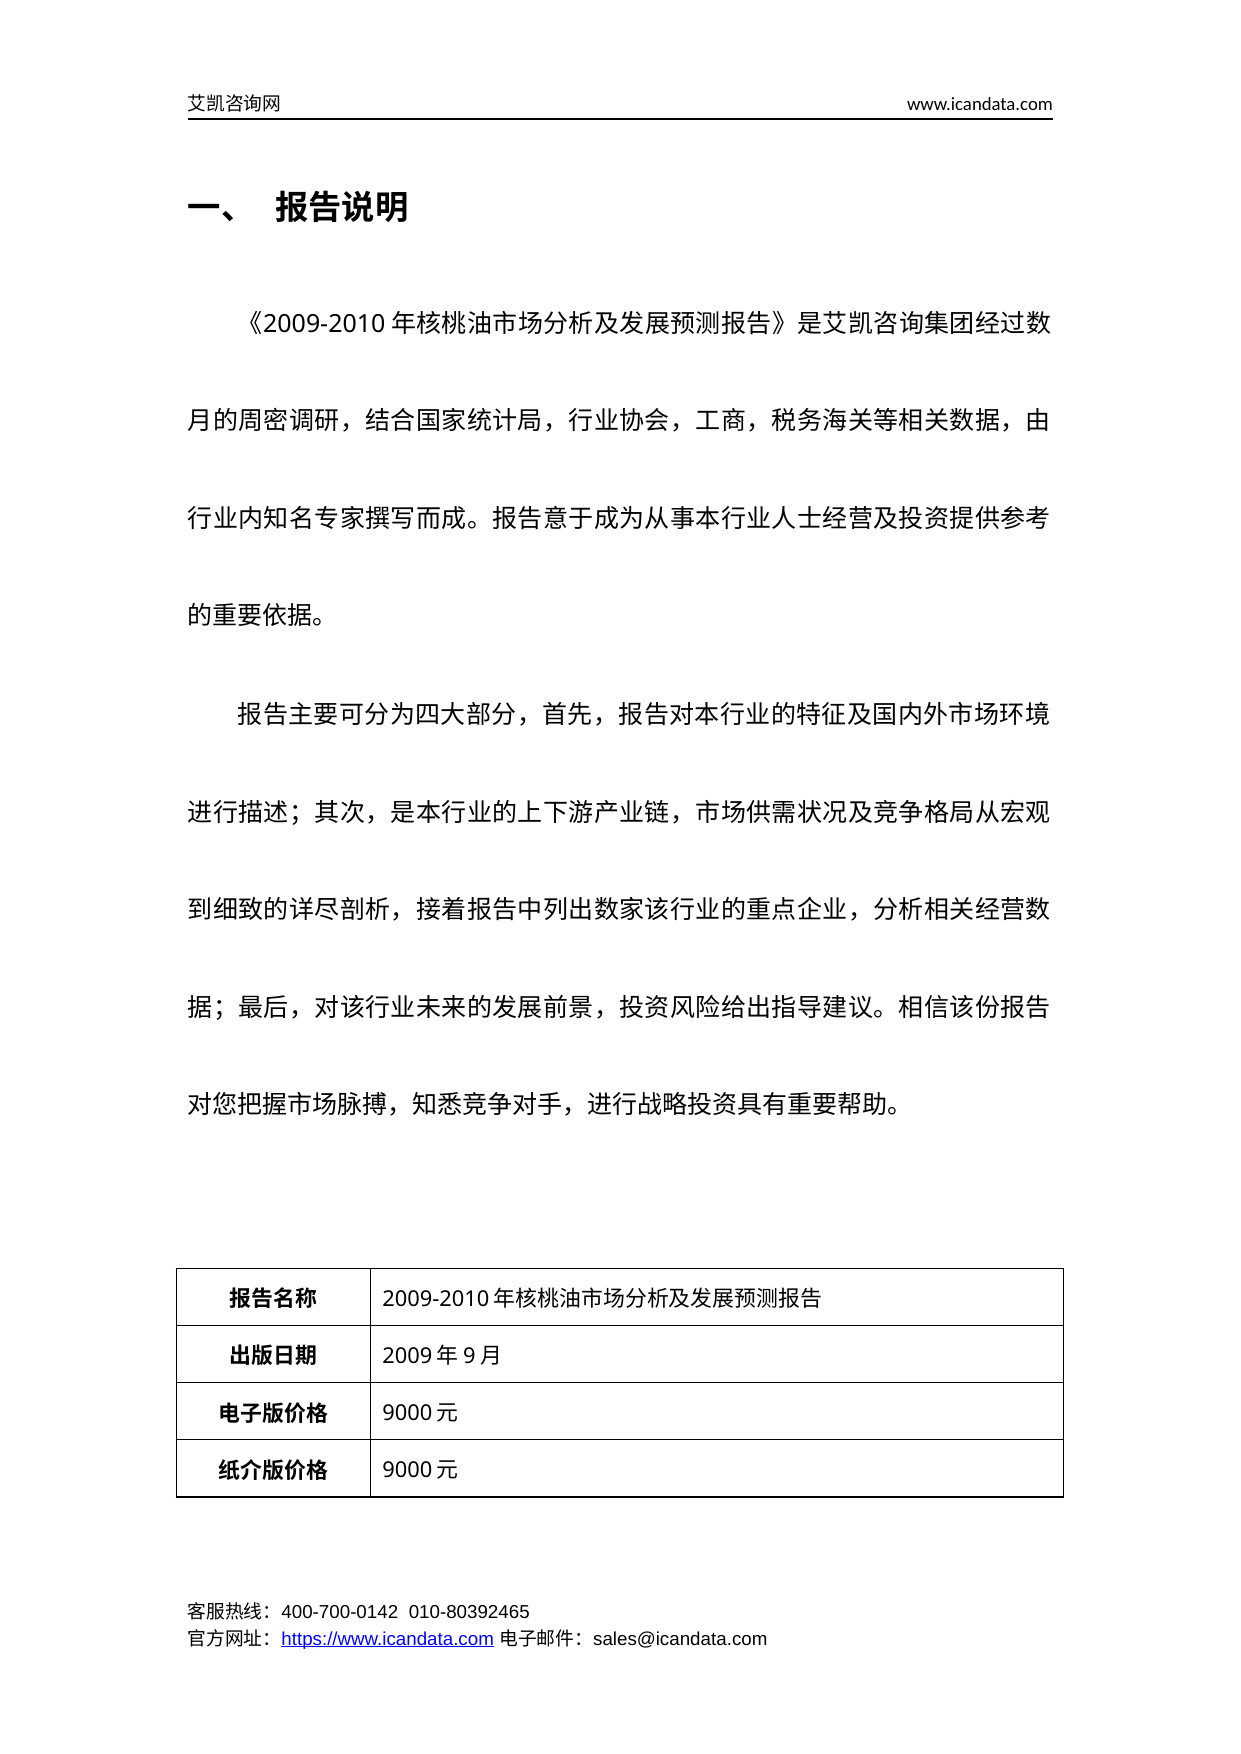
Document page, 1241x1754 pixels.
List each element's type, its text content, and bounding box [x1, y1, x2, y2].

table_cell 出版日期 [177, 1326, 370, 1382]
text 报告主要可分为四大部分，首先，报告对本行业的特征及国内外市场环境进行描述；其次，是本行业的上下游产业链，市场供需状况及竞争格局从宏观到细致的详尽剖析，接着报告中列出数家该行业的重点企业，分析相关经营数据；最后，对该行业未来的发展前景，投资风险给出指导建议。相信该份报告对您把握市场脉搏，知悉竞争对手，进行战略投资具有重要帮助。 [187, 681, 1053, 1136]
table_cell 电子版价格 [177, 1383, 370, 1439]
table_cell 9000元 [371, 1383, 1063, 1439]
subtitle 报告说明 [187, 172, 1053, 237]
table_cell 9000元 [371, 1440, 1063, 1496]
table_cell 纸介版价格 [177, 1440, 370, 1496]
table_header 报告名称 [177, 1269, 370, 1325]
text 《2009-2010年核桃油市场分析及发展预测报告》是艾凯咨询集团经过数月的周密调研，结合国家统计局，行业协会，工商，税务海关等相关数据，由行业内知名专家撰写而成。报告意于成为从事本行业人士经营及投资提供参考的重要依据。 [187, 289, 1053, 646]
table_cell 2009年9月 [371, 1326, 1063, 1382]
table_header 2009-2010年核桃油市场分析及发展预测报告 [371, 1269, 1063, 1325]
